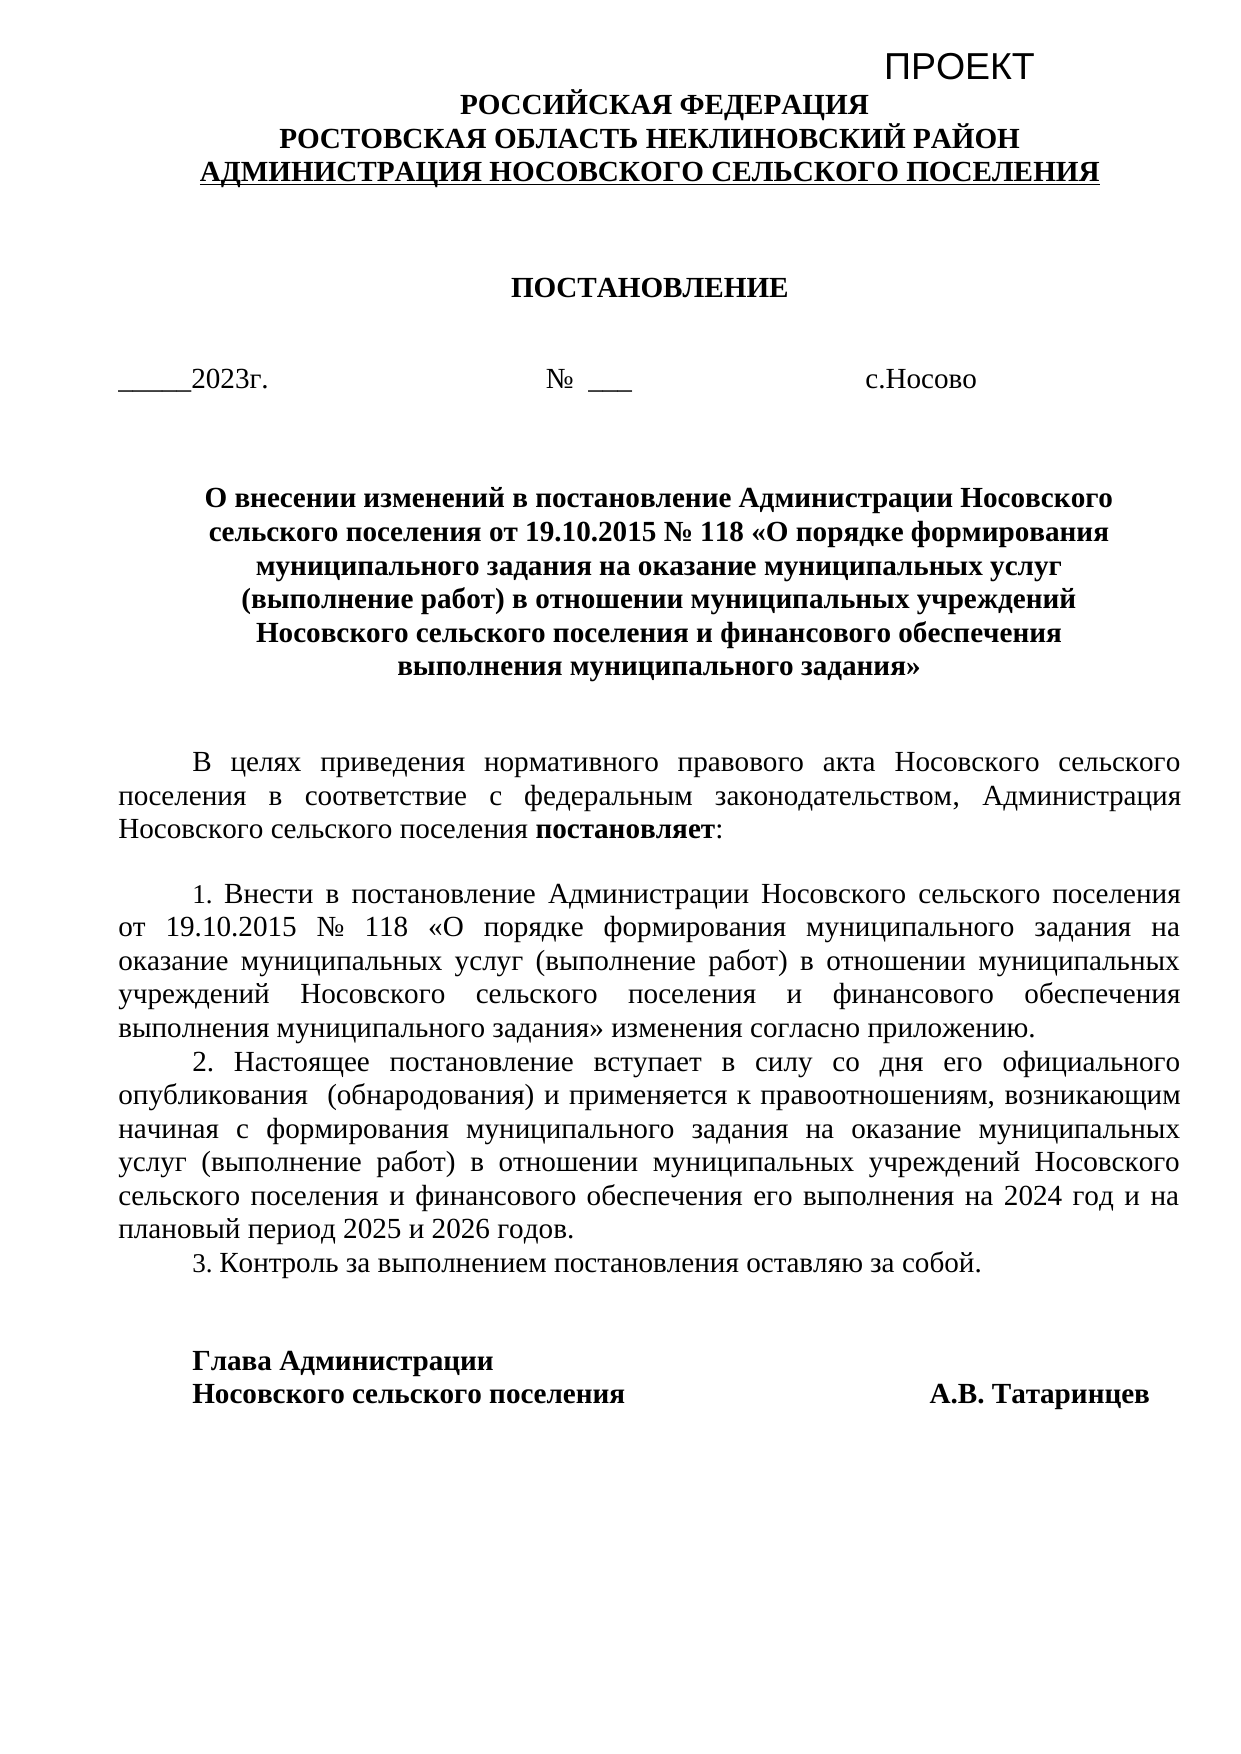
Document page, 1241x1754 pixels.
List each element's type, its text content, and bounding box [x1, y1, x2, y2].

text Носовского сельского поселения А.В. Татаринцев [192, 1377, 1181, 1410]
text 3. Контроль за выполнением постановления оставляю за собой. [118, 1245, 1181, 1278]
text 2. Настоящее постановление вступает в силу со дня его официального опубликования (обнародования) и применяется к правоотношениям, возникающим начиная с формирования муниципального задания на оказание муниципальных услуг (выполнение работ) в отношении муниципальных учреждений Носовского сельского поселения и финансового обеспечения его выполнения на 2024 год и на плановый период 2025 и 2026 годов. [118, 1044, 1181, 1245]
text АДМИНИСТРАЦИЯ НОСОВСКОГО СЕЛЬСКОГО ПОСЕЛЕНИЯ [118, 154, 1181, 188]
text _____2023г. № ___ с.Носово [118, 361, 1181, 394]
text ПРОЕКТ [118, 44, 1211, 87]
table_header О внесении изменений в постановление Администрации Носовского сельского поселения от 19.10.2015 № 118 «О порядке формирования муниципального задания на оказание муниципальных услуг (выполнение работ) в отношении муниципальных учреждений Носовского сельского поселения и финансового обеспечения выполнения муниципального задания» [177, 481, 1141, 682]
text Глава Администрации [192, 1343, 1181, 1377]
text ПОСТАНОВЛЕНИЕ [118, 270, 1181, 303]
text В целях приведения нормативного правового акта Носовского сельского поселения в соответствие с федеральным законодательством, Администрация Носовского сельского поселения постановляет: [118, 744, 1181, 845]
text РОССИЙСКАЯ ФЕДЕРАЦИЯ [118, 87, 1211, 121]
text РОСТОВСКАЯ ОБЛАСТЬ НЕКЛИНОВСКИЙ РАЙОН [118, 121, 1181, 154]
text 1. Внести в постановление Администрации Носовского сельского поселения от 19.10.2015 № 118 «О порядке формирования муниципального задания на оказание муниципальных услуг (выполнение работ) в отношении муниципальных учреждений Носовского сельского поселения и финансового обеспечения выполнения муниципального задания» изменения согласно приложению. [118, 876, 1181, 1044]
